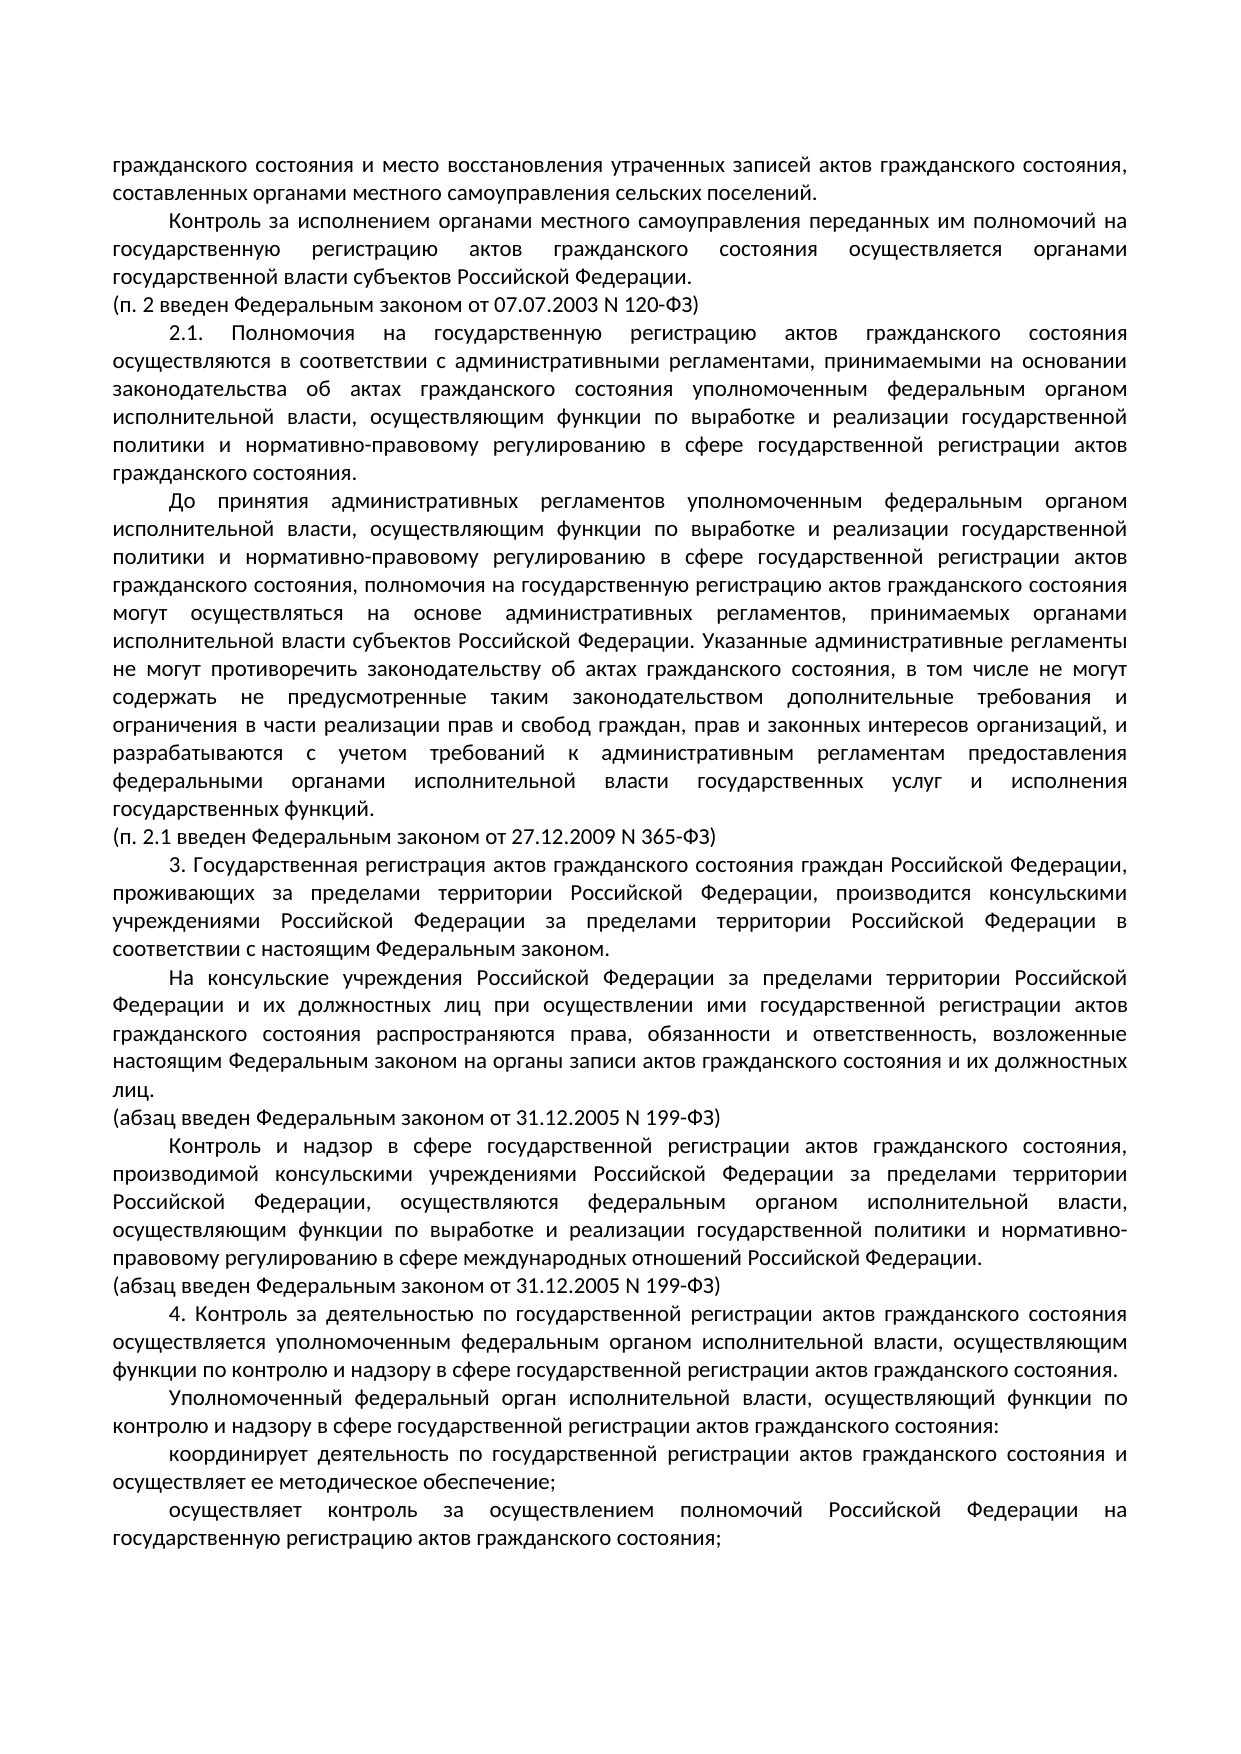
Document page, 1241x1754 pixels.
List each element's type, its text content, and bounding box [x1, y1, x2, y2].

text осуществляет контроль за осуществлением полномочий Российской Федерации на государственную регистрацию актов гражданского состояния; [112, 1495, 1128, 1551]
text (абзац введен Федеральным законом от 31.12.2005 N 199-ФЗ) [112, 1271, 1128, 1299]
text Уполномоченный федеральный орган исполнительной власти, осуществляющий функции по контролю и надзору в сфере государственной регистрации актов гражданского состояния: [112, 1383, 1128, 1439]
text 2.1. Полномочия на государственную регистрацию актов гражданского состояния осуществляются в соответствии с административными регламентами, принимаемыми на основании законодательства об актах гражданского состояния уполномоченным федеральным органом исполнительной власти, осуществляющим функции по выработке и реализации государственной политики и нормативно-правовому регулированию в сфере государственной регистрации актов гражданского состояния. [112, 318, 1128, 486]
text Контроль и надзор в сфере государственной регистрации актов гражданского состояния, производимой консульскими учреждениями Российской Федерации за пределами территории Российской Федерации, осуществляются федеральным органом исполнительной власти, осуществляющим функции по выработке и реализации государственной политики и нормативно-правовому регулированию в сфере международных отношений Российской Федерации. [112, 1131, 1128, 1271]
text координирует деятельность по государственной регистрации актов гражданского состояния и осуществляет ее методическое обеспечение; [112, 1439, 1128, 1495]
text До принятия административных регламентов уполномоченным федеральным органом исполнительной власти, осуществляющим функции по выработке и реализации государственной политики и нормативно-правовому регулированию в сфере государственной регистрации актов гражданского состояния, полномочия на государственную регистрацию актов гражданского состояния могут осуществляться на основе административных регламентов, принимаемых органами исполнительной власти субъектов Российской Федерации. Указанные административные регламенты не могут противоречить законодательству об актах гражданского состояния, в том числе не могут содержать не предусмотренные таким законодательством дополнительные требования и ограничения в части реализации прав и свобод граждан, прав и законных интересов организаций, и разрабатываются с учетом требований к административным регламентам предоставления федеральными органами исполнительной власти государственных услуг и исполнения государственных функций. [112, 486, 1128, 822]
text (п. 2 введен Федеральным законом от 07.07.2003 N 120-ФЗ) [112, 290, 1128, 318]
text Контроль за исполнением органами местного самоуправления переданных им полномочий на государственную регистрацию актов гражданского состояния осуществляется органами государственной власти субъектов Российской Федерации. [112, 206, 1128, 290]
text 4. Контроль за деятельностью по государственной регистрации актов гражданского состояния осуществляется уполномоченным федеральным органом исполнительной власти, осуществляющим функции по контролю и надзору в сфере государственной регистрации актов гражданского состояния. [112, 1299, 1128, 1383]
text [112, 150, 1128, 206]
text На консульские учреждения Российской Федерации за пределами территории Российской Федерации и их должностных лиц при осуществлении ими государственной регистрации актов гражданского состояния распространяются права, обязанности и ответственность, возложенные настоящим Федеральным законом на органы записи актов гражданского состояния и их должностных лиц. [112, 963, 1128, 1103]
text 3. Государственная регистрация актов гражданского состояния граждан Российской Федерации, проживающих за пределами территории Российской Федерации, производится консульскими учреждениями Российской Федерации за пределами территории Российской Федерации в соответствии с настоящим Федеральным законом. [112, 851, 1128, 963]
text (абзац введен Федеральным законом от 31.12.2005 N 199-ФЗ) [112, 1103, 1128, 1131]
text (п. 2.1 введен Федеральным законом от 27.12.2009 N 365-ФЗ) [112, 822, 1128, 851]
